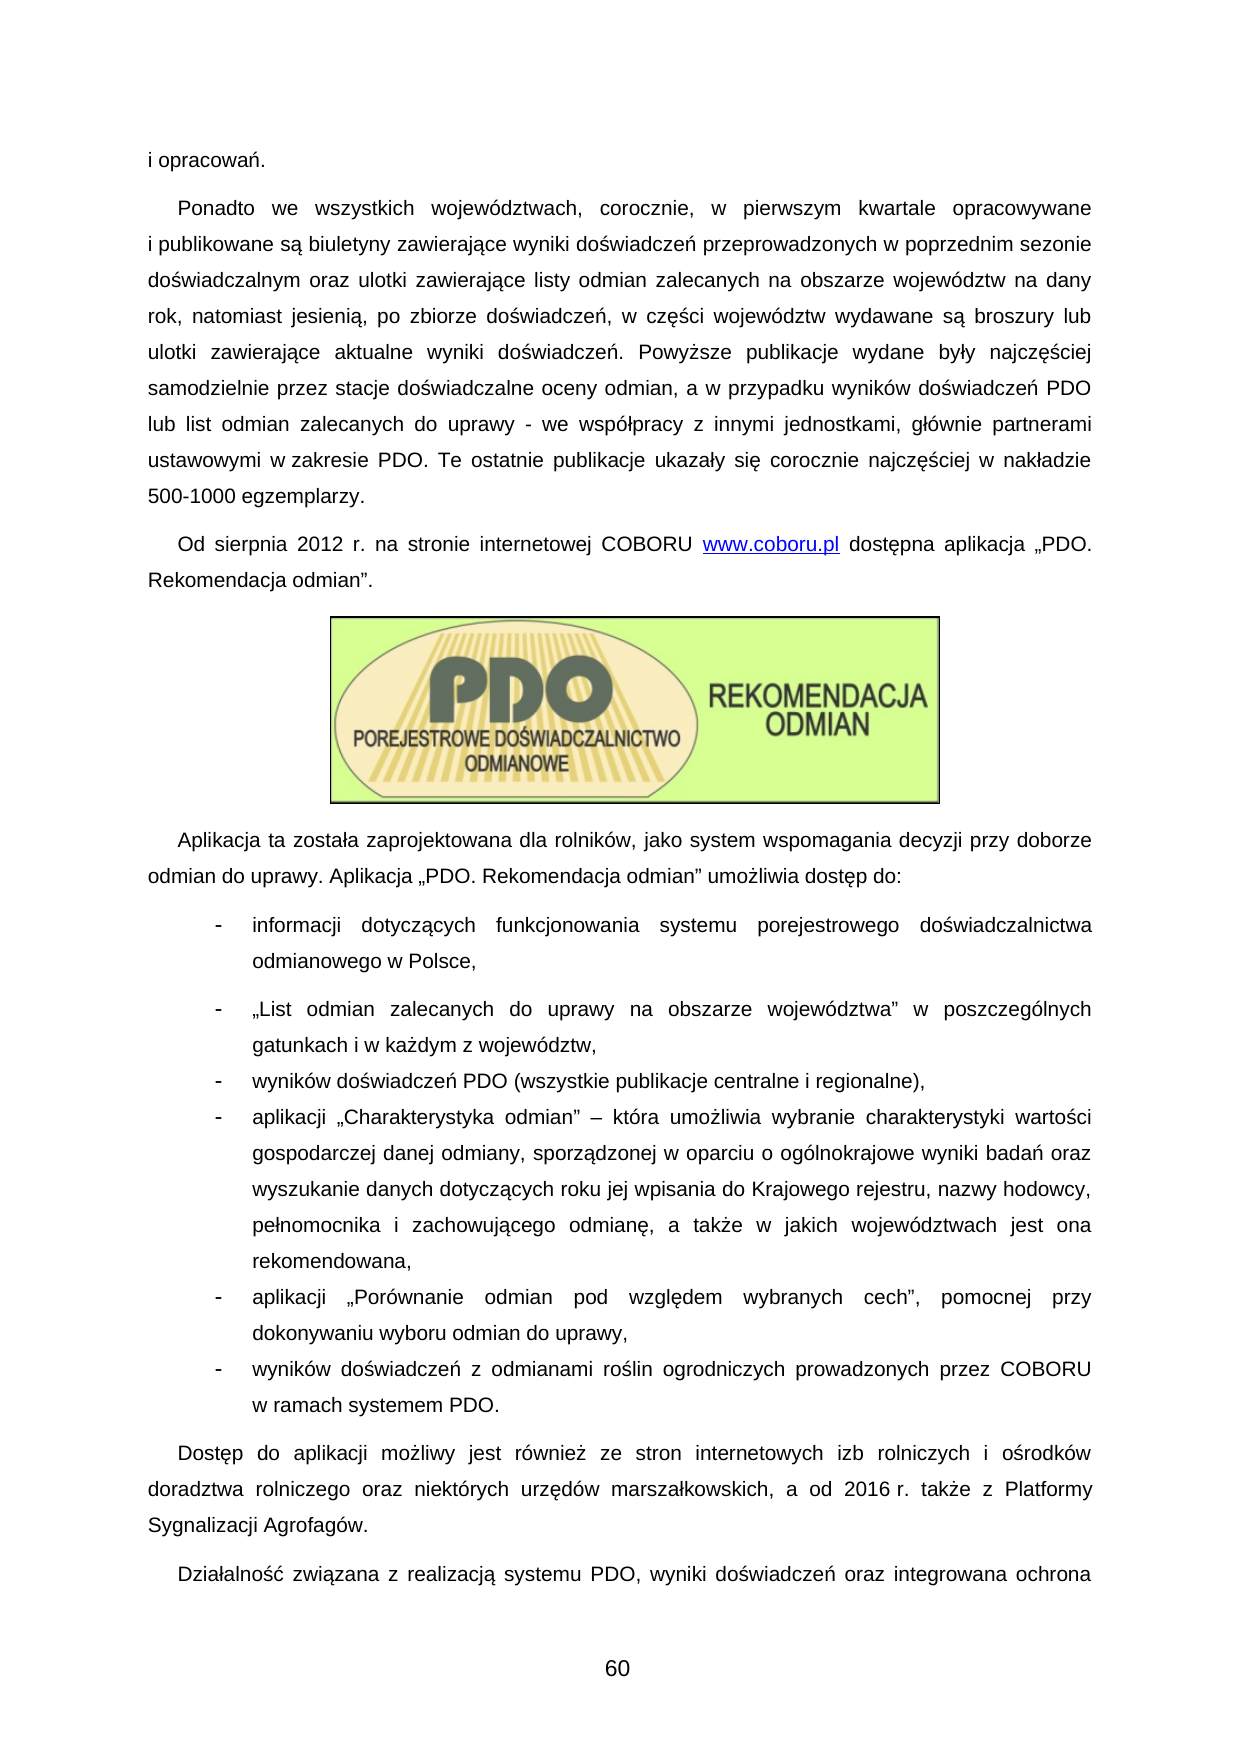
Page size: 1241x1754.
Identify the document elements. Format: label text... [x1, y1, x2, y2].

list wyników doświadczeń PDO (wszystkie publikacje centralne i regionalne), [215, 1069, 1093, 1093]
list aplikacji „Charakterystyka odmian” – która umożliwia wybranie charakterystyki wartości gospodarczej danej odmiany, sporządzonej w oparciu o ogólnokrajowe wyniki badań oraz wyszukanie danych dotyczących roku jej wpisania do Krajowego rejestru, nazwy hodowcy, pełnomocnika i zachowującego odmianę, a także w jakich województwach jest ona rekomendowana, [215, 1105, 1093, 1273]
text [148, 148, 1093, 172]
picture [331, 618, 939, 803]
list wyników doświadczeń z odmianami roślin ogrodniczych prowadzonych przez COBORU w ramach systemem PDO. [215, 1357, 1093, 1417]
text Od sierpnia 2012 r. na stronie internetowej COBORU www.coboru.pl dostępna aplikacja „PDO. Rekomendacja odmian”. [148, 532, 1093, 592]
text Ponadto we wszystkich województwach, corocznie, w pierwszym kwartale opracowywane i publikowane są biuletyny zawierające wyniki doświadczeń przeprowadzonych w poprzednim sezonie doświadczalnym oraz ulotki zawierające listy odmian zalecanych na obszarze województw na dany rok, natomiast jesienią, po zbiorze doświadczeń, w części województw wydawane są broszury lub ulotki zawierające aktualne wyniki doświadczeń. Powyższe publikacje wydane były najczęściej samodzielnie przez stacje doświadczalne oceny odmian, a w przypadku wyników doświadczeń PDO lub list odmian zalecanych do uprawy - we współpracy z innymi jednostkami, głównie partnerami ustawowymi w zakresie PDO. Te ostatnie publikacje ukazały się corocznie najczęściej w nakładzie 500-1000 egzemplarzy. [148, 196, 1093, 507]
list „List odmian zalecanych do uprawy na obszarze województwa” w poszczególnych gatunkach i w każdym z województw, [215, 997, 1093, 1057]
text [148, 1562, 1093, 1586]
text Dostęp do aplikacji możliwy jest również ze stron internetowych izb rolniczych i ośrodków doradztwa rolniczego oraz niektórych urzędów marszałkowskich, a od 2016 r. także z Platformy Sygnalizacji Agrofagów. [148, 1441, 1093, 1537]
list informacji dotyczących funkcjonowania systemu porejestrowego doświadczalnictwa odmianowego w Polsce, [215, 912, 1093, 972]
list aplikacji „Porównanie odmian pod względem wybranych cech”, pomocnej przy dokonywaniu wyboru odmian do uprawy, [215, 1285, 1093, 1345]
text Aplikacja ta została zaprojektowana dla rolników, jako system wspomagania decyzji przy doborze odmian do uprawy. Aplikacja „PDO. Rekomendacja odmian” umożliwia dostęp do: [148, 828, 1093, 888]
